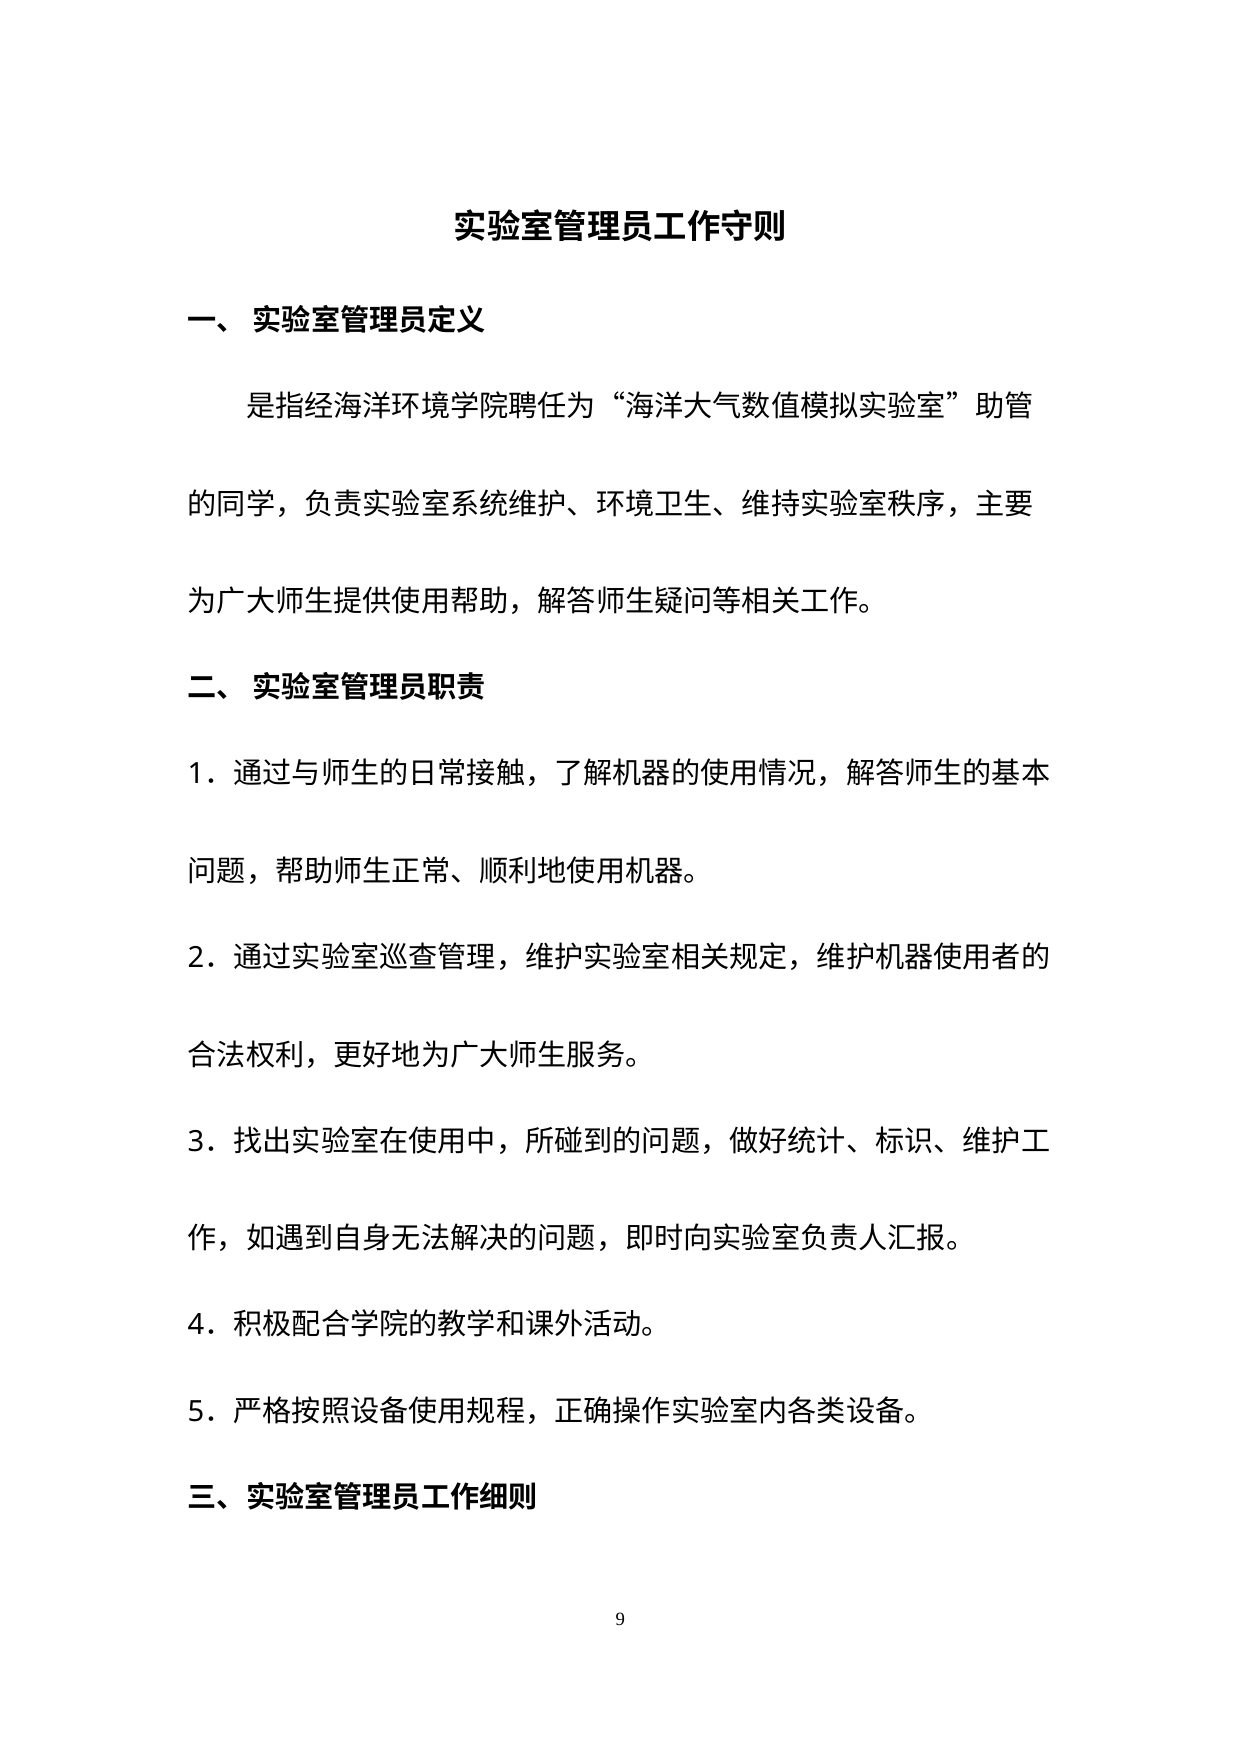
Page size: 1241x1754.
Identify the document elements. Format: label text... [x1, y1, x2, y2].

text 是指经海洋环境学院聘任为“海洋大气数值模拟实验室”助管的同学，负责实验室系统维护、环境卫生、维持实验室秩序，主要为广大师生提供使用帮助，解答师生疑问等相关工作。 [187, 371, 1053, 631]
text 一、 实验室管理员定义 [187, 285, 1053, 350]
text 4．积极配合学院的教学和课外活动。 [187, 1290, 1053, 1355]
text 5．严格按照设备使用规程，正确操作实验室内各类设备。 [187, 1376, 1053, 1441]
text 二、 实验室管理员职责 [187, 653, 1053, 718]
text 三、实验室管理员工作细则 [187, 1462, 1053, 1527]
text 实验室管理员工作守则 [187, 191, 1053, 256]
text 2．通过实验室巡查管理，维护实验室相关规定，维护机器使用者的合法权利，更好地为广大师生服务。 [187, 922, 1053, 1085]
text 3．找出实验室在使用中，所碰到的问题，做好统计、标识、维护工作，如遇到自身无法解决的问题，即时向实验室负责人汇报。 [187, 1106, 1053, 1268]
text 1．通过与师生的日常接触，了解机器的使用情况，解答师生的基本问题，帮助师生正常、顺利地使用机器。 [187, 739, 1053, 901]
